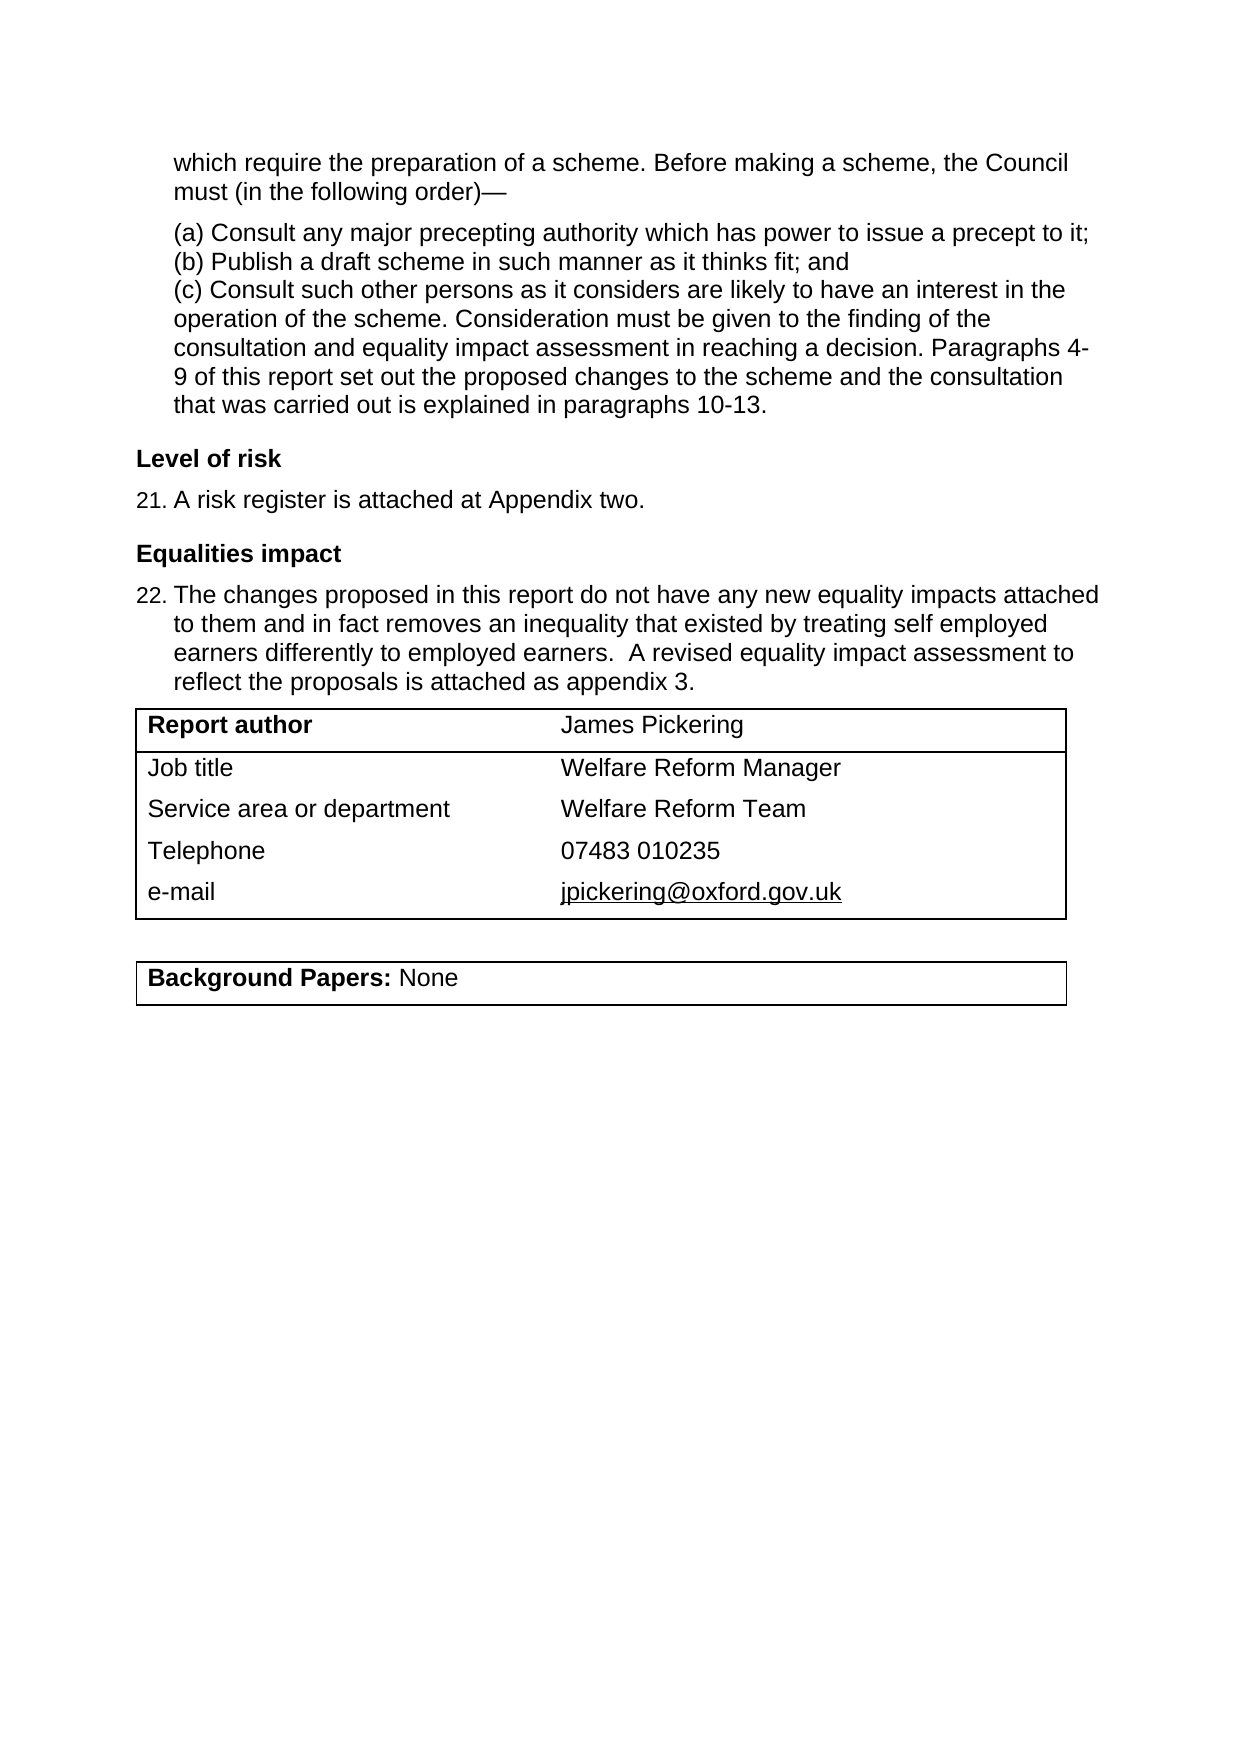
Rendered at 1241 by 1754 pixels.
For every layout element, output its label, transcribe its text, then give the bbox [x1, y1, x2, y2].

list A risk register is attached at Appendix two. [136, 485, 1104, 514]
text (c) Consult such other persons as it considers are likely to have an interest in the operation of the scheme. Consideration must be given to the finding of the consultation and equality impact assessment in reaching a decision. Paragraphs 4-9 of this report set out the proposed changes to the scheme and the consultation that was carried out is explained in paragraphs 10-13. [173, 275, 1104, 419]
list The changes proposed in this report do not have any new equality impacts attached to them and in fact removes an inequality that existed by treating self employed earners differently to employed earners. A revised equality impact assessment to reflect the proposals is attached as appendix 3. [136, 580, 1104, 695]
table_cell Welfare Reform Manager [549, 753, 1065, 794]
table_cell Telephone [137, 836, 549, 877]
table_cell 07483 010235 [549, 836, 1065, 877]
table_header Report author [137, 710, 549, 751]
text Equalities impact [136, 539, 1104, 568]
table_cell Service area or department [137, 794, 549, 836]
text Level of risk [136, 444, 1104, 473]
table_cell jpickering@oxford.gov.uk [549, 877, 1065, 918]
table_header Background Papers: None [137, 963, 1066, 1004]
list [136, 148, 1104, 205]
table_header James Pickering [549, 710, 1065, 751]
table_cell e-mail [137, 877, 549, 918]
table_cell Job title [137, 753, 549, 794]
table_cell Welfare Reform Team [549, 794, 1065, 836]
text (a) Consult any major precepting authority which has power to issue a precept to it; [173, 218, 1104, 246]
text (b) Publish a draft scheme in such manner as it thinks fit; and [173, 246, 1104, 275]
